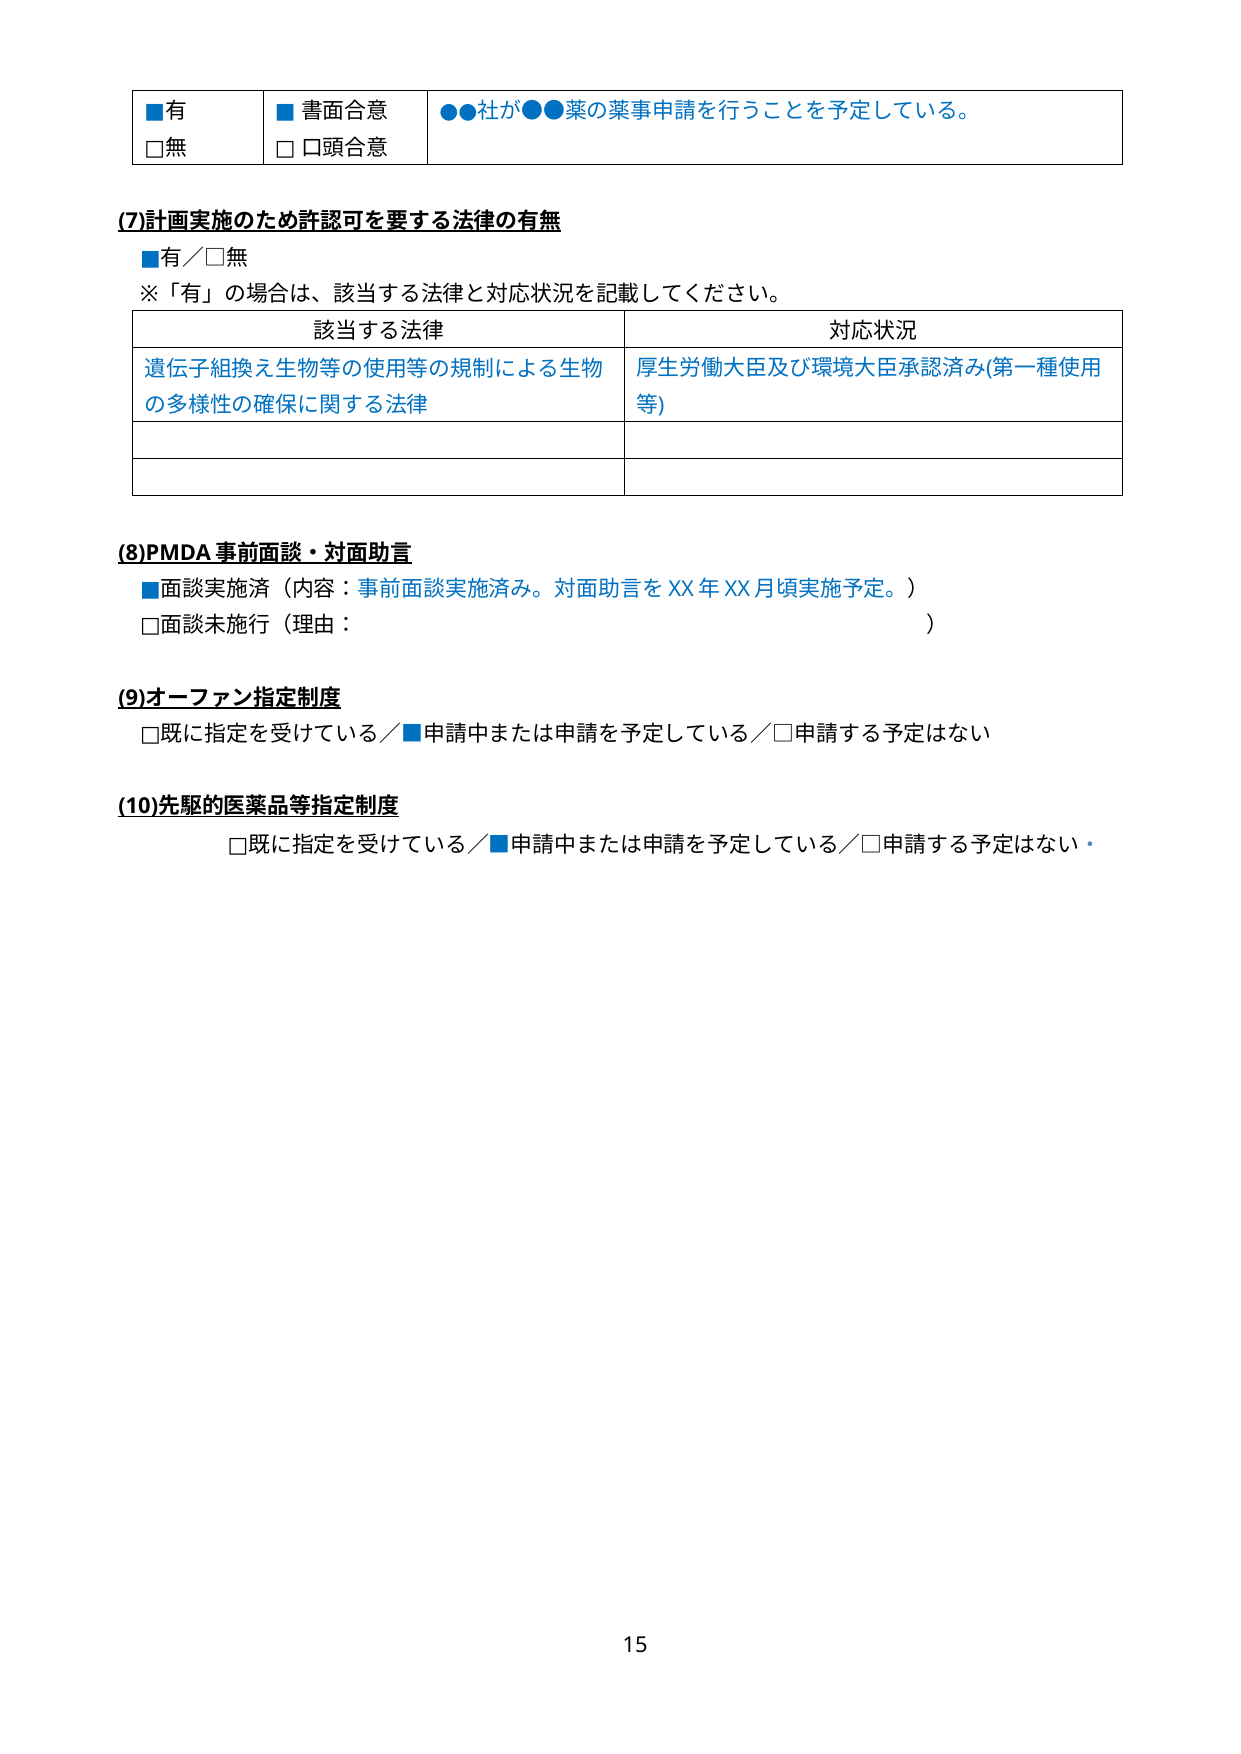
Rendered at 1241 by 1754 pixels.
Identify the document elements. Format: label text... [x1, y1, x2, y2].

text (10)先駆的医薬品等指定制度 [118, 786, 1152, 823]
table_cell [133, 459, 624, 495]
table_header 対応状況 [625, 311, 1122, 347]
text □面談未施行（理由： ） [118, 605, 1152, 641]
text □既に指定を受けている／■申請中または申請を予定している／□申請する予定はない・ [118, 823, 1152, 860]
table_header 該当する法律 [133, 311, 624, 347]
table_cell ●●社が●●薬の薬事申請を行うことを予定している。 [428, 91, 1122, 164]
text (8)PMDA事前面談・対面助言 [118, 533, 1152, 569]
table_cell ■有 □無 [133, 91, 263, 164]
text (9)オーファン指定制度 [118, 678, 1152, 714]
table_cell 遺伝子組換え生物等の使用等の規制による生物の多様性の確保に関する法律 [133, 348, 624, 421]
text ■有／□無 [118, 237, 1152, 274]
table_cell ■ 書面合意 □ 口頭合意 [264, 91, 427, 164]
text □既に指定を受けている／■申請中または申請を予定している／□申請する予定はない [118, 714, 1152, 750]
table_cell [133, 422, 624, 458]
table_cell [625, 422, 1122, 458]
text (7)計画実施のため許認可を要する法律の有無 [118, 201, 1152, 237]
table_cell 厚生労働大臣及び環境大臣承認済み(第一種使用等) [625, 348, 1122, 421]
text ■面談実施済（内容：事前面談実施済み。対面助言をXX年XX月頃実施予定。） [118, 569, 1152, 605]
table_cell [625, 459, 1122, 495]
text ※「有」の場合は、該当する法律と対応状況を記載してください。 [118, 274, 1152, 310]
